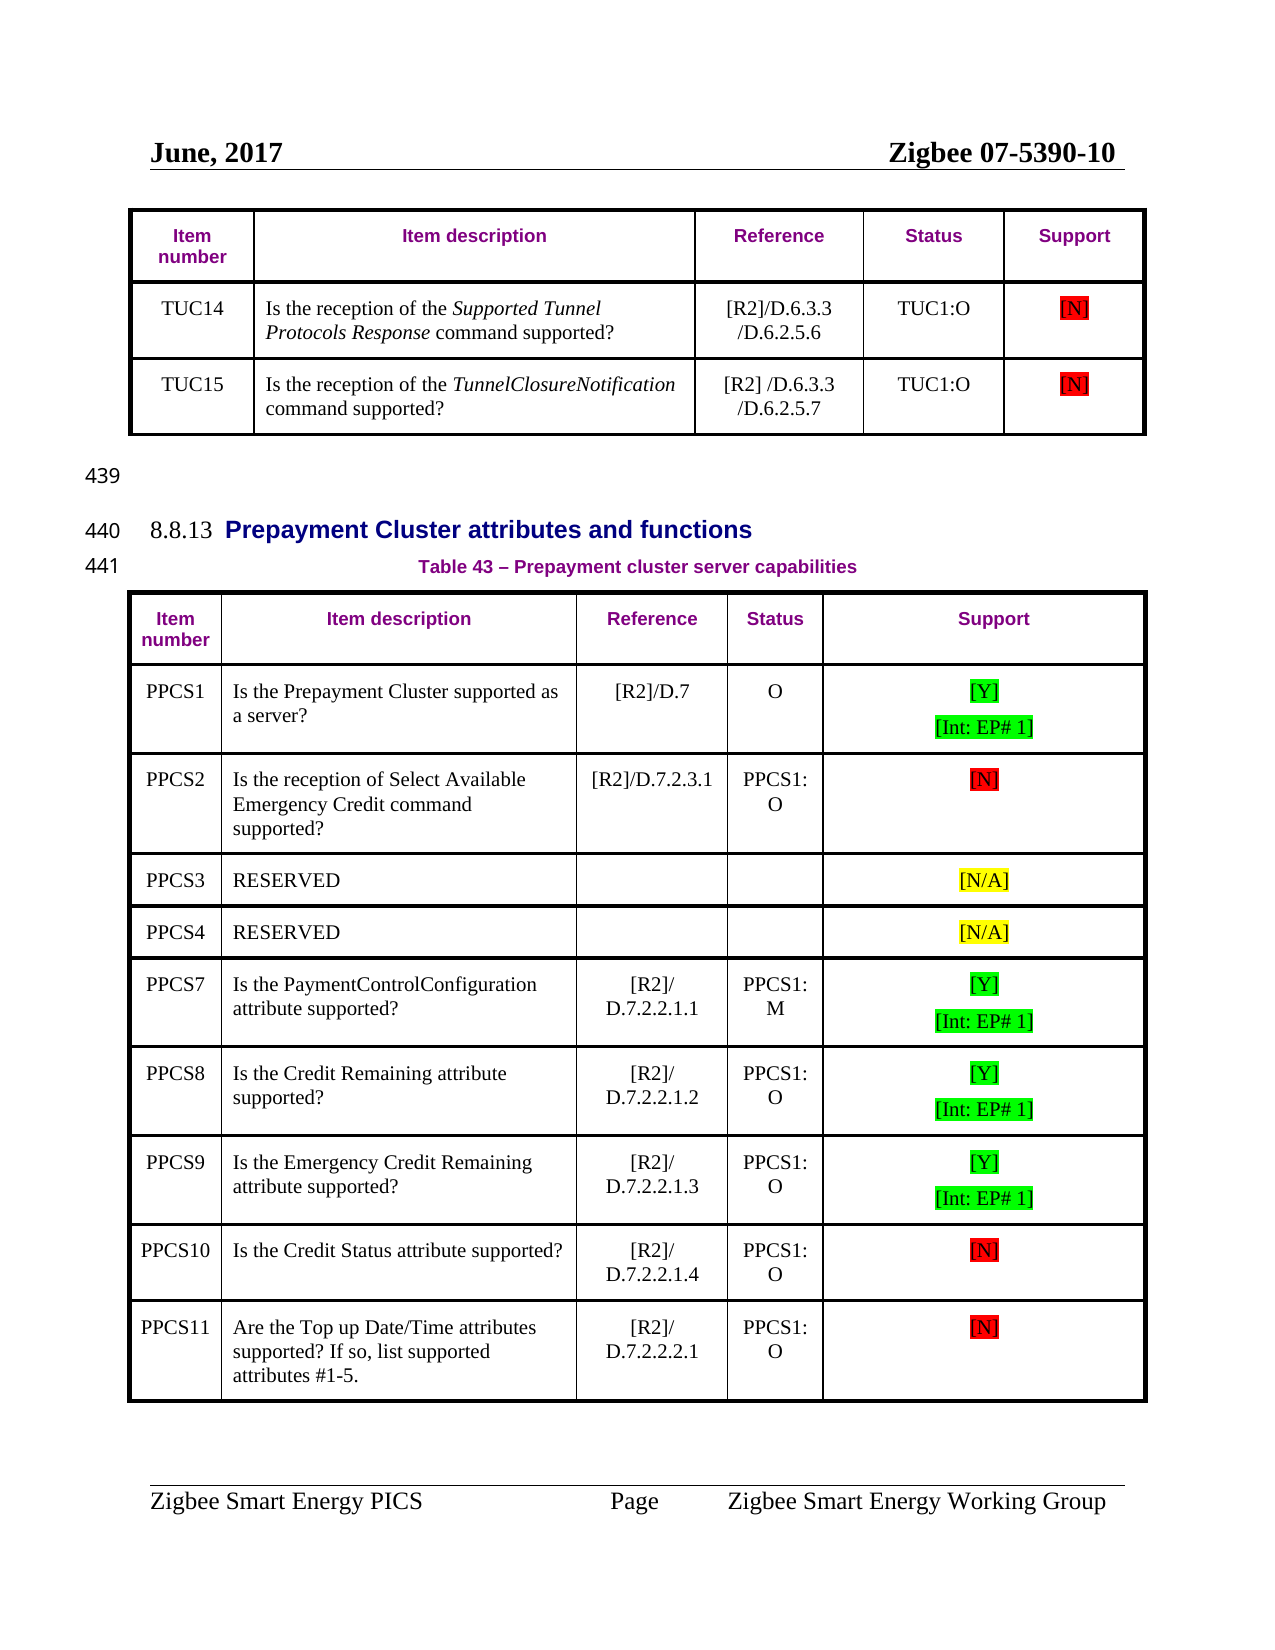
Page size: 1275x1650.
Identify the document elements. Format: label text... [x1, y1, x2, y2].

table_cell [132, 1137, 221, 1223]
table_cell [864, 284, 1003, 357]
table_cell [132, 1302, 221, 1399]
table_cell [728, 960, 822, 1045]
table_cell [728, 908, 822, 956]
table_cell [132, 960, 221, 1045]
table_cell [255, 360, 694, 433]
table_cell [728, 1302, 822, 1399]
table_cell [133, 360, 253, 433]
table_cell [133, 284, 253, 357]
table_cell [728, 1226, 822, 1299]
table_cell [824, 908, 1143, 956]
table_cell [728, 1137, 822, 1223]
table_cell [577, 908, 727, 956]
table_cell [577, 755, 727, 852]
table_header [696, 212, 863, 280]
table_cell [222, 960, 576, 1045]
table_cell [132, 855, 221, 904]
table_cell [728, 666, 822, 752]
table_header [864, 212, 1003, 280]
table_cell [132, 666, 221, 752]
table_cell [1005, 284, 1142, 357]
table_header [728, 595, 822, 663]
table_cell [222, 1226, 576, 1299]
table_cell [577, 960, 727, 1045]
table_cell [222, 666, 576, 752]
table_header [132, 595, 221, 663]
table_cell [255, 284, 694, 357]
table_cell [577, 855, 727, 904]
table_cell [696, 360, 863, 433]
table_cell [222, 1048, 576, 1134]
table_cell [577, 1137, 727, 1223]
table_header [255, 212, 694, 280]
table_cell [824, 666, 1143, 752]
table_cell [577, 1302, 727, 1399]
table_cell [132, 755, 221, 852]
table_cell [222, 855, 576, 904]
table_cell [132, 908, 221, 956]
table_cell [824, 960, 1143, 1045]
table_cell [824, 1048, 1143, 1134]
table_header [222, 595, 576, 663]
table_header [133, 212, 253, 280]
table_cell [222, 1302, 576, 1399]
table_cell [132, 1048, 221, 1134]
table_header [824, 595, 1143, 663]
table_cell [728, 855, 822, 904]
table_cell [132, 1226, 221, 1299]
subtitle Prepayment Cluster attributes and functions [150, 515, 1125, 544]
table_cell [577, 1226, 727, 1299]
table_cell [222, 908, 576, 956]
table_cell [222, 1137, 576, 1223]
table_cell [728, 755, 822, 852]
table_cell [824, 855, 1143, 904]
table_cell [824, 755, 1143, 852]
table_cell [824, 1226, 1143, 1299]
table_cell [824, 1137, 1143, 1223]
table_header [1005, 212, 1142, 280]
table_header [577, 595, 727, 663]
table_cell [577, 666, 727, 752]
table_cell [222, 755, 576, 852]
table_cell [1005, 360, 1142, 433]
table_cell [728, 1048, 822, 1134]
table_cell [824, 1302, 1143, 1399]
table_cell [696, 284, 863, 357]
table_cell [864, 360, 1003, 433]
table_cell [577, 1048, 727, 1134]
